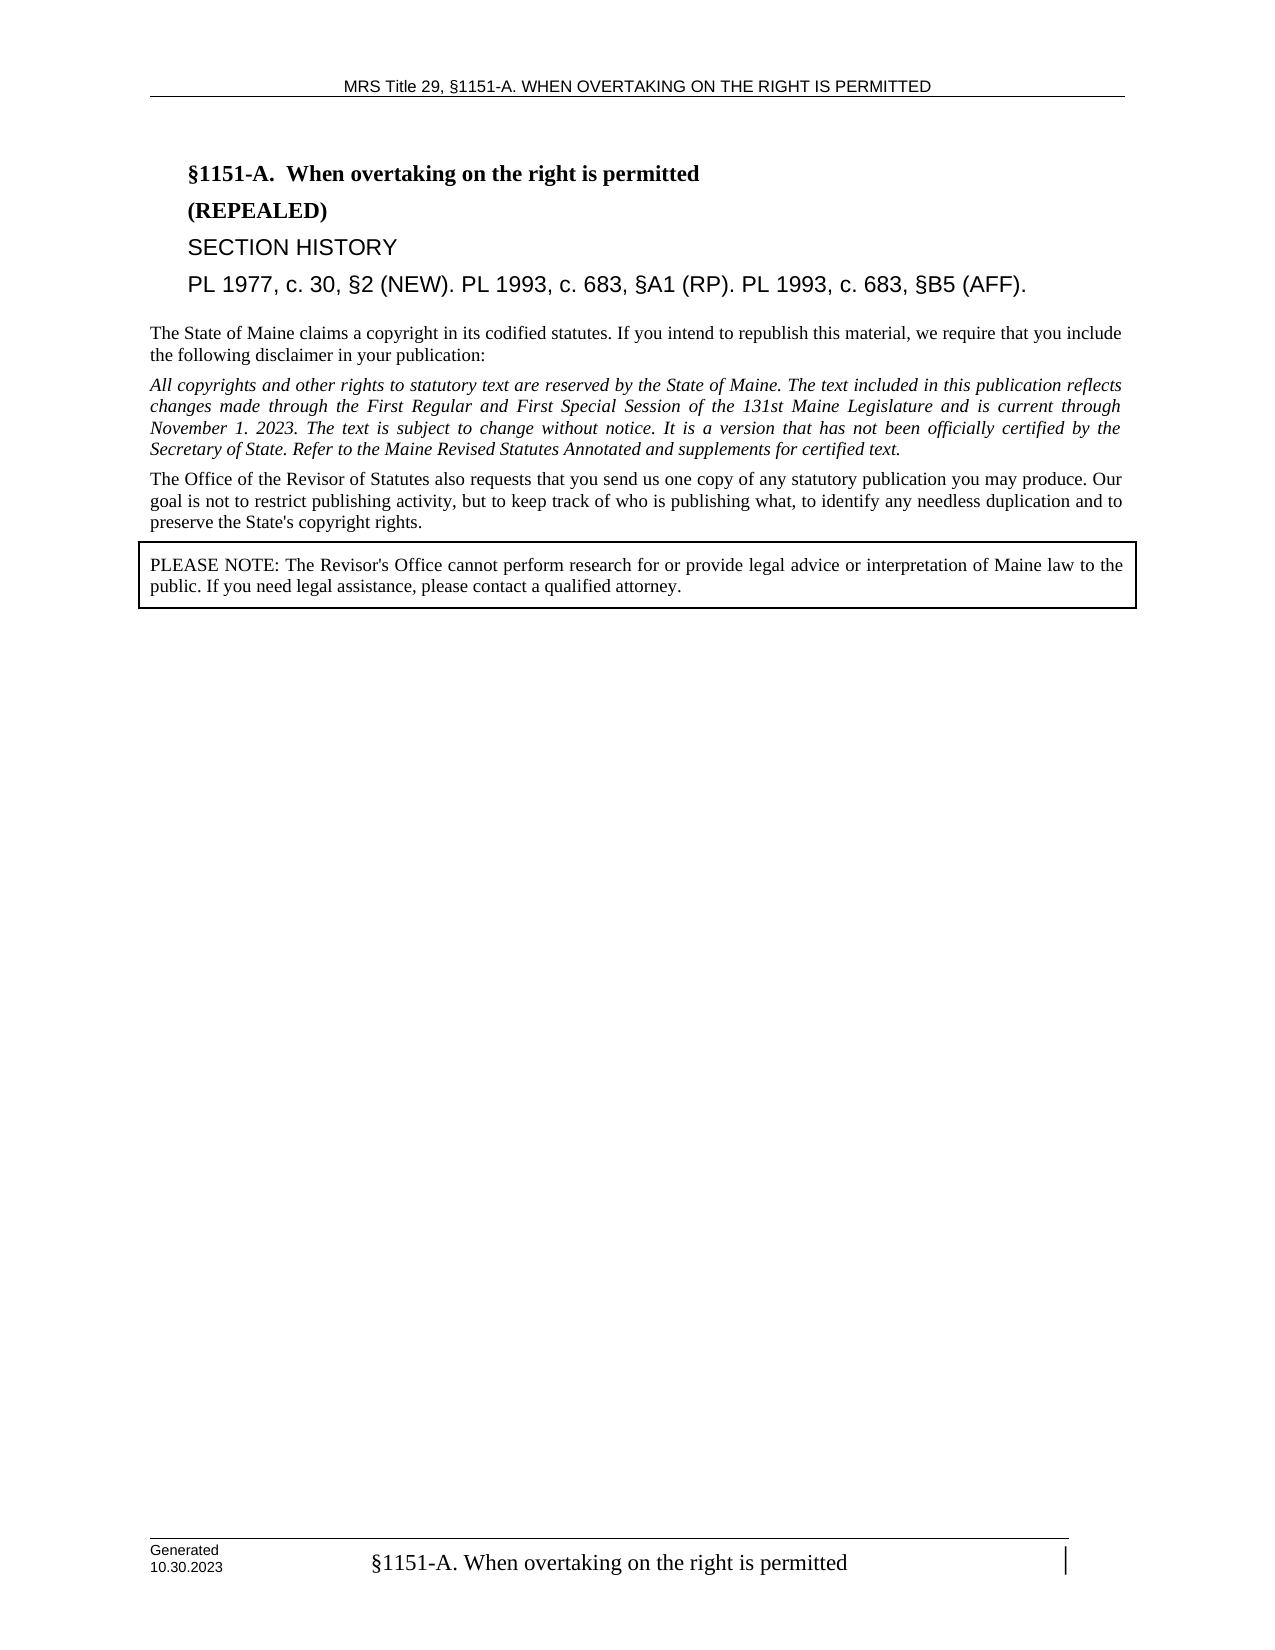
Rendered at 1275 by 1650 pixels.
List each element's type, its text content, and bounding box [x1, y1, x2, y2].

text PL 1977, c. 30, §2 (NEW). PL 1993, c. 683, §A1 (RP). PL 1993, c. 683, §B5 (AFF). [187, 271, 1125, 297]
text The State of Maine claims a copyright in its codified statutes. If you intend to republish this material, we require that you include the following disclaimer in your publication: [150, 322, 1125, 365]
text (REPEALED) [187, 197, 1125, 223]
text All copyrights and other rights to statutory text are reserved by the State of Maine. The text included in this publication reflects changes made through the First Regular and First Special Session of the 131st Maine Legislature and is current through November 1. 2023 . The text is subject to change without notice. It is a version that has not been officially certified by the Secretary of State. Refer to the Maine Revised Statutes Annotated and supplements for certified text. [150, 373, 1125, 460]
text §1151-A. When overtaking on the right is permitted [187, 160, 1125, 187]
text PLEASE NOTE: The Revisor's Office cannot perform research for or provide legal advice or interpretation of Maine law to the public. If you need legal assistance, please contact a qualified attorney. [140, 543, 1135, 607]
text SECTION HISTORY [187, 234, 1125, 260]
text The Office of the Revisor of Statutes also requests that you send us one copy of any statutory publication you may produce. Our goal is not to restrict publishing activity, but to keep track of who is publishing what, to identify any needless duplication and to preserve the State's copyright rights. [150, 468, 1125, 533]
